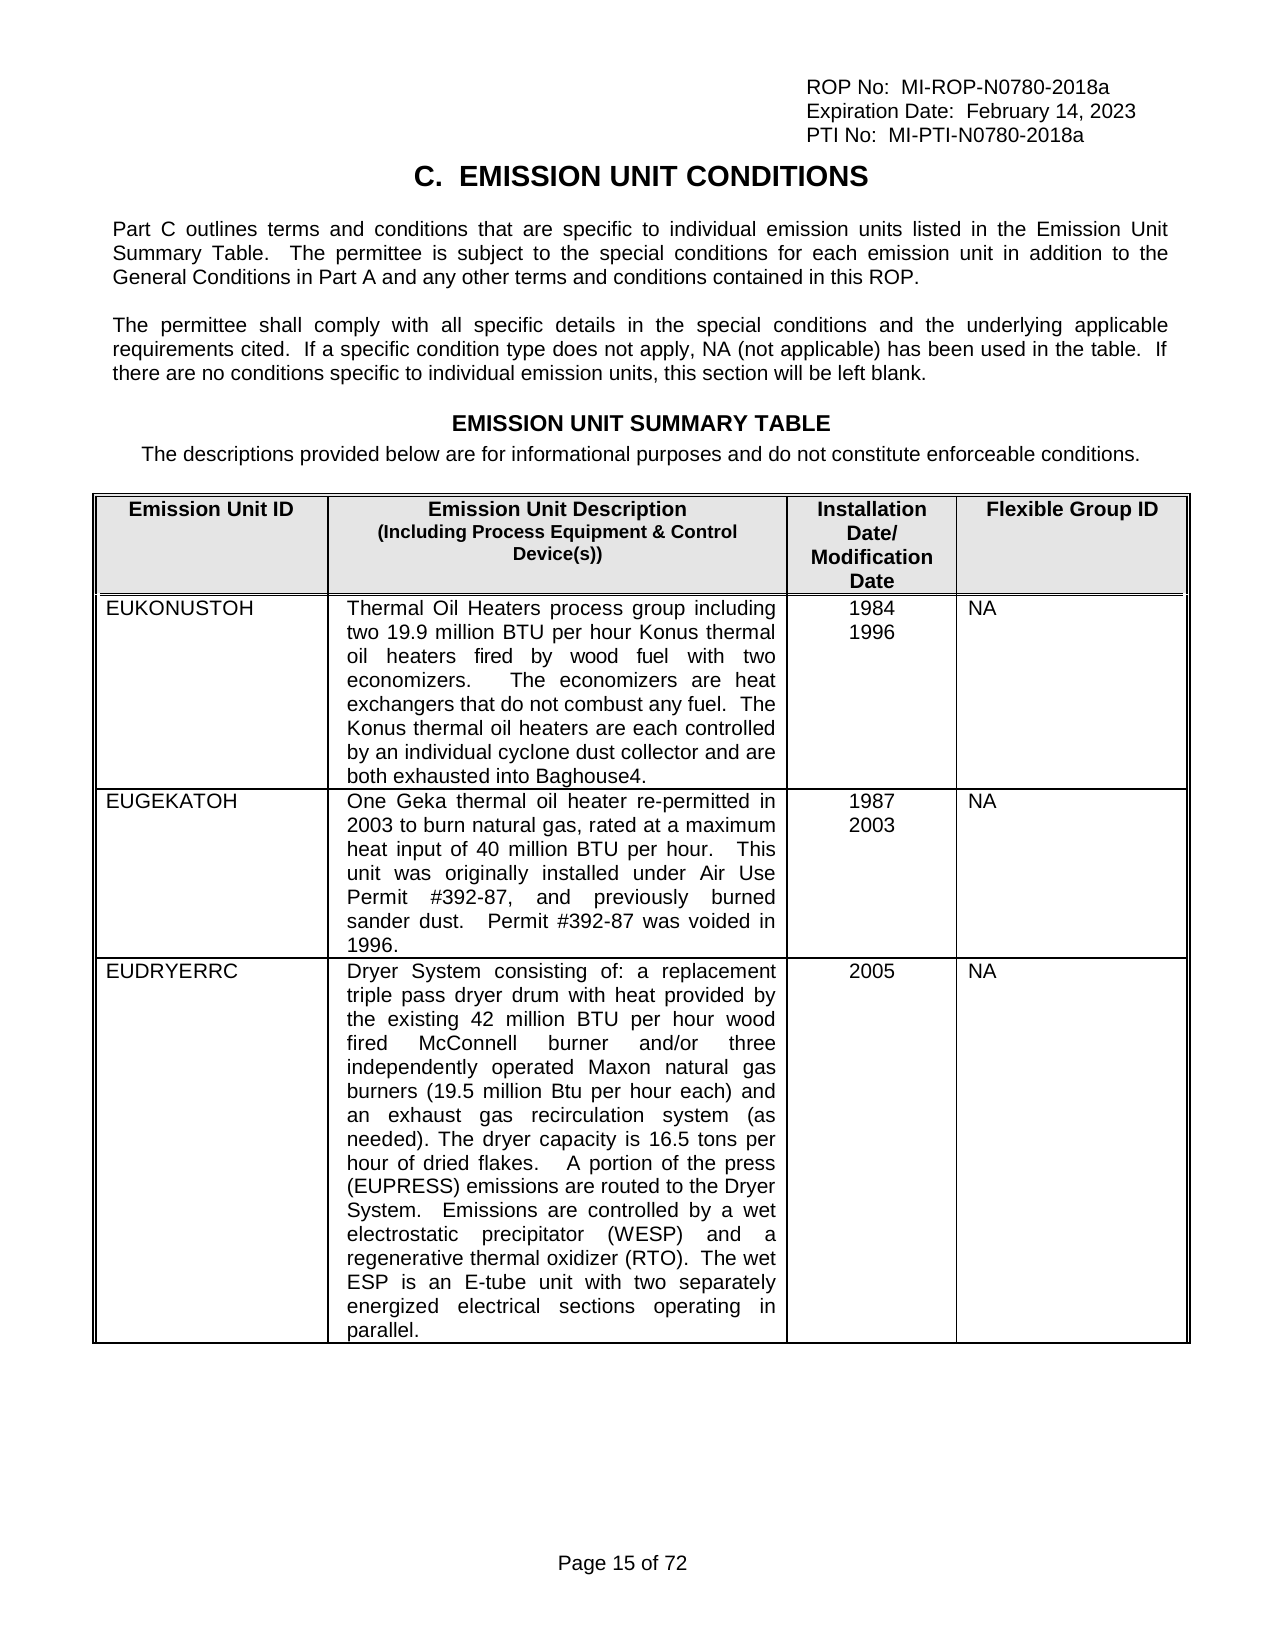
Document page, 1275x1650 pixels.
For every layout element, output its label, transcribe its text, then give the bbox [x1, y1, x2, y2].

table_cell 1984 1996 [788, 596, 956, 788]
table_cell EUDRYERRC [97, 959, 327, 1342]
subtitle EMISSION UNIT SUMMARY TABLE [112, 409, 1170, 436]
table_cell 2005 [788, 959, 956, 1342]
table_cell NA [957, 593, 1188, 788]
table_cell NA [957, 790, 1186, 957]
table_header Emission Unit Description (Including Process Equipment & Control Device(s)) [329, 497, 786, 593]
table_header Emission Unit ID [97, 497, 327, 593]
table_cell EUGEKATOH [97, 790, 327, 957]
table_cell One Geka thermal oil heater re-permitted in 2003 to burn natural gas, rated at a maximum heat input of 40 million BTU per hour. This unit was originally installed under Air Use Permit #392-87, and previously burned sander dust. Permit #392-87 was voided in 1996. [329, 790, 786, 957]
table_cell Thermal Oil Heaters process group including two 19.9 million BTU per hour Konus thermal oil heaters fired by wood fuel with two economizers. The economizers are heat exchangers that do not combust any fuel. The Konus thermal oil heaters are each controlled by an individual cyclone dust collector and are both exhausted into Baghouse4. [329, 596, 786, 788]
text The permittee shall comply with all specific details in the special conditions and the underlying applicable requirements cited. If a specific condition type does not apply, NA (not applicable) has been used in the table. If there are no conditions specific to individual emission units, this section will be left blank. [112, 313, 1170, 384]
table_cell Dryer System consisting of: a replacement triple pass dryer drum with heat provided by the existing 42 million BTU per hour wood fired McConnell burner and/or three independently operated Maxon natural gas burners (19.5 million Btu per hour each) and an exhaust gas recirculation system (as needed). The dryer capacity is 16.5 tons per hour of dried flakes. A portion of the press (EUPRESS) emissions are routed to the Dryer System. Emissions are controlled by a wet electrostatic precipitator (WESP) and a regenerative thermal oxidizer (RTO). The wet ESP is an E-tube unit with two separately energized electrical sections operating in parallel. [329, 959, 786, 1342]
table_cell 1987 2003 [788, 790, 956, 957]
table_header Installation Date/ Modification Date [788, 497, 956, 593]
table_header Flexible Group ID [957, 497, 1186, 593]
table_cell EUKONUSTOH [94, 593, 327, 788]
subtitle C. EMISSION UNIT CONDITIONS [112, 159, 1170, 193]
table_cell NA [957, 959, 1186, 1342]
text The descriptions provided below are for informational purposes and do not constitute enforceable conditions. [112, 442, 1170, 466]
text Part C outlines terms and conditions that are specific to individual emission units listed in the Emission Unit Summary Table. The permittee is subject to the special conditions for each emission unit in addition to the General Conditions in Part A and any other terms and conditions contained in this ROP. [112, 217, 1170, 289]
